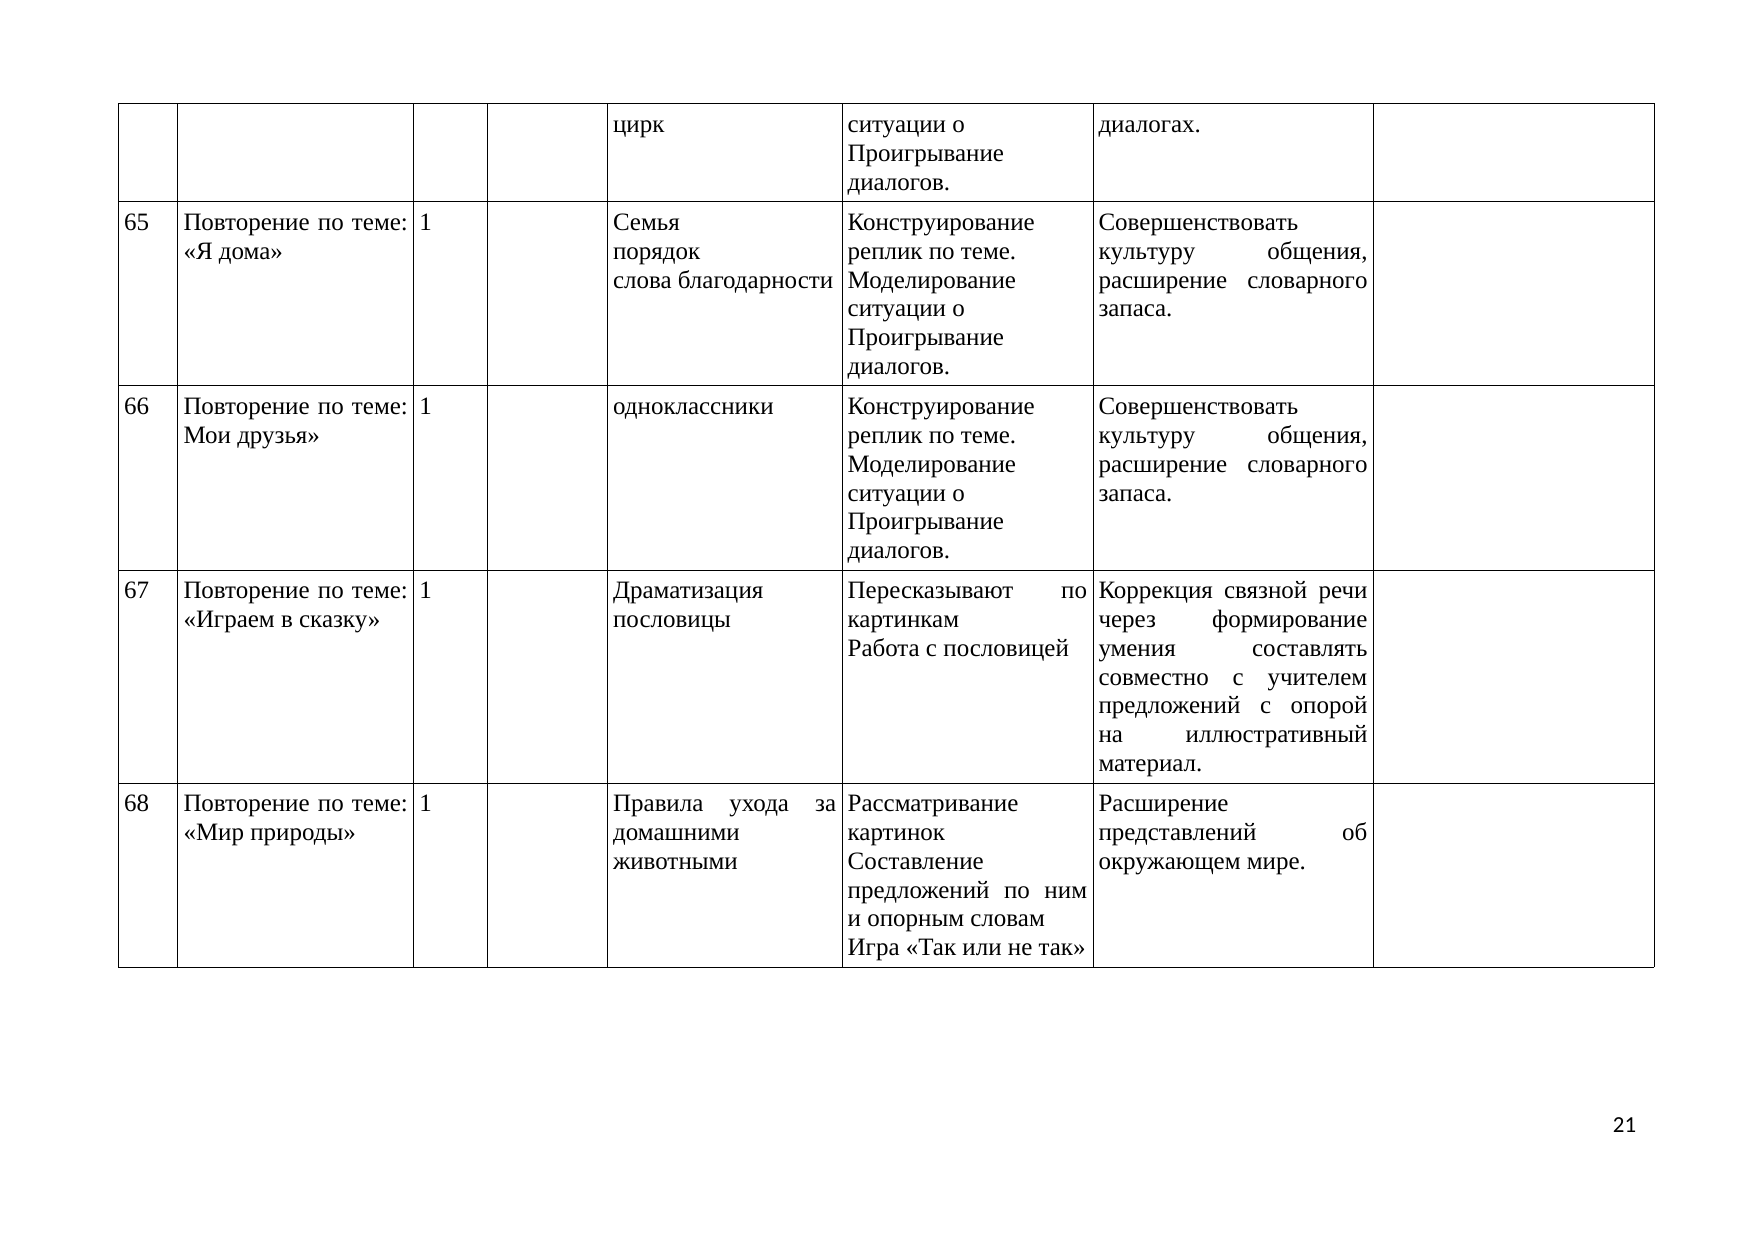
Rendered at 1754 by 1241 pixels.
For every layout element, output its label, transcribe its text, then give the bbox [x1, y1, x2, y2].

table_cell [1374, 104, 1654, 201]
table_cell Конструирование реплик по теме. Моделирование ситуации о Проигрывание диалогов. [843, 202, 1093, 385]
table_cell Семья порядок слова благодарности [608, 202, 842, 385]
table_cell Правила ухода за домашними животными [608, 784, 842, 967]
table_cell Совершенствовать культуру общения, расширение словарного запаса. [1094, 386, 1373, 569]
table_cell Рассматривание картинок Составление предложений по ним и опорным словам Игра «Так или не так» [843, 784, 1093, 967]
table_cell [1374, 784, 1654, 967]
table_cell [1374, 386, 1654, 569]
table_cell Коррекция связной речи через формирование умения составлять совместно с учителем предложений с опорой на иллюстративный материал. [1094, 571, 1373, 782]
table_cell 64 [119, 104, 177, 201]
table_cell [608, 104, 842, 201]
table_cell 66 [119, 386, 177, 569]
table_cell 1 [414, 202, 487, 385]
table_cell одноклассники [608, 386, 842, 569]
table_cell Повторение по теме: «Я дома» [178, 202, 413, 385]
table_cell Конструирование реплик по теме. Моделирование ситуации о Проигрывание диалогов. [843, 386, 1093, 569]
table_cell [488, 202, 607, 385]
table_cell [488, 784, 607, 967]
table_cell 1 [414, 104, 487, 201]
table_cell 67 [119, 571, 177, 782]
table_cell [178, 104, 413, 201]
table_cell Расширение представлений об окружающем мире. [1094, 784, 1373, 967]
table_cell 1 [414, 571, 487, 782]
table_cell 1 [414, 386, 487, 569]
table_cell [488, 571, 607, 782]
table_cell [1374, 202, 1654, 385]
table_cell 1 [414, 784, 487, 967]
table_cell Повторение по теме: Мои друзья» [178, 386, 413, 569]
table_cell Повторение по теме: «Играем в сказку» [178, 571, 413, 782]
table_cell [1094, 104, 1373, 201]
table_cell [843, 104, 1093, 201]
table_cell [488, 104, 607, 201]
table_cell [1374, 571, 1654, 782]
table_cell Драматизация пословицы [608, 571, 842, 782]
table_cell [488, 386, 607, 569]
table_cell Совершенствовать культуру общения, расширение словарного запаса. [1094, 202, 1373, 385]
table_cell Пересказывают по картинкам Работа с пословицей [843, 571, 1093, 782]
table_cell 65 [119, 202, 177, 385]
table_cell Повторение по теме: «Мир природы» [178, 784, 413, 967]
table_cell 68 [119, 784, 177, 967]
